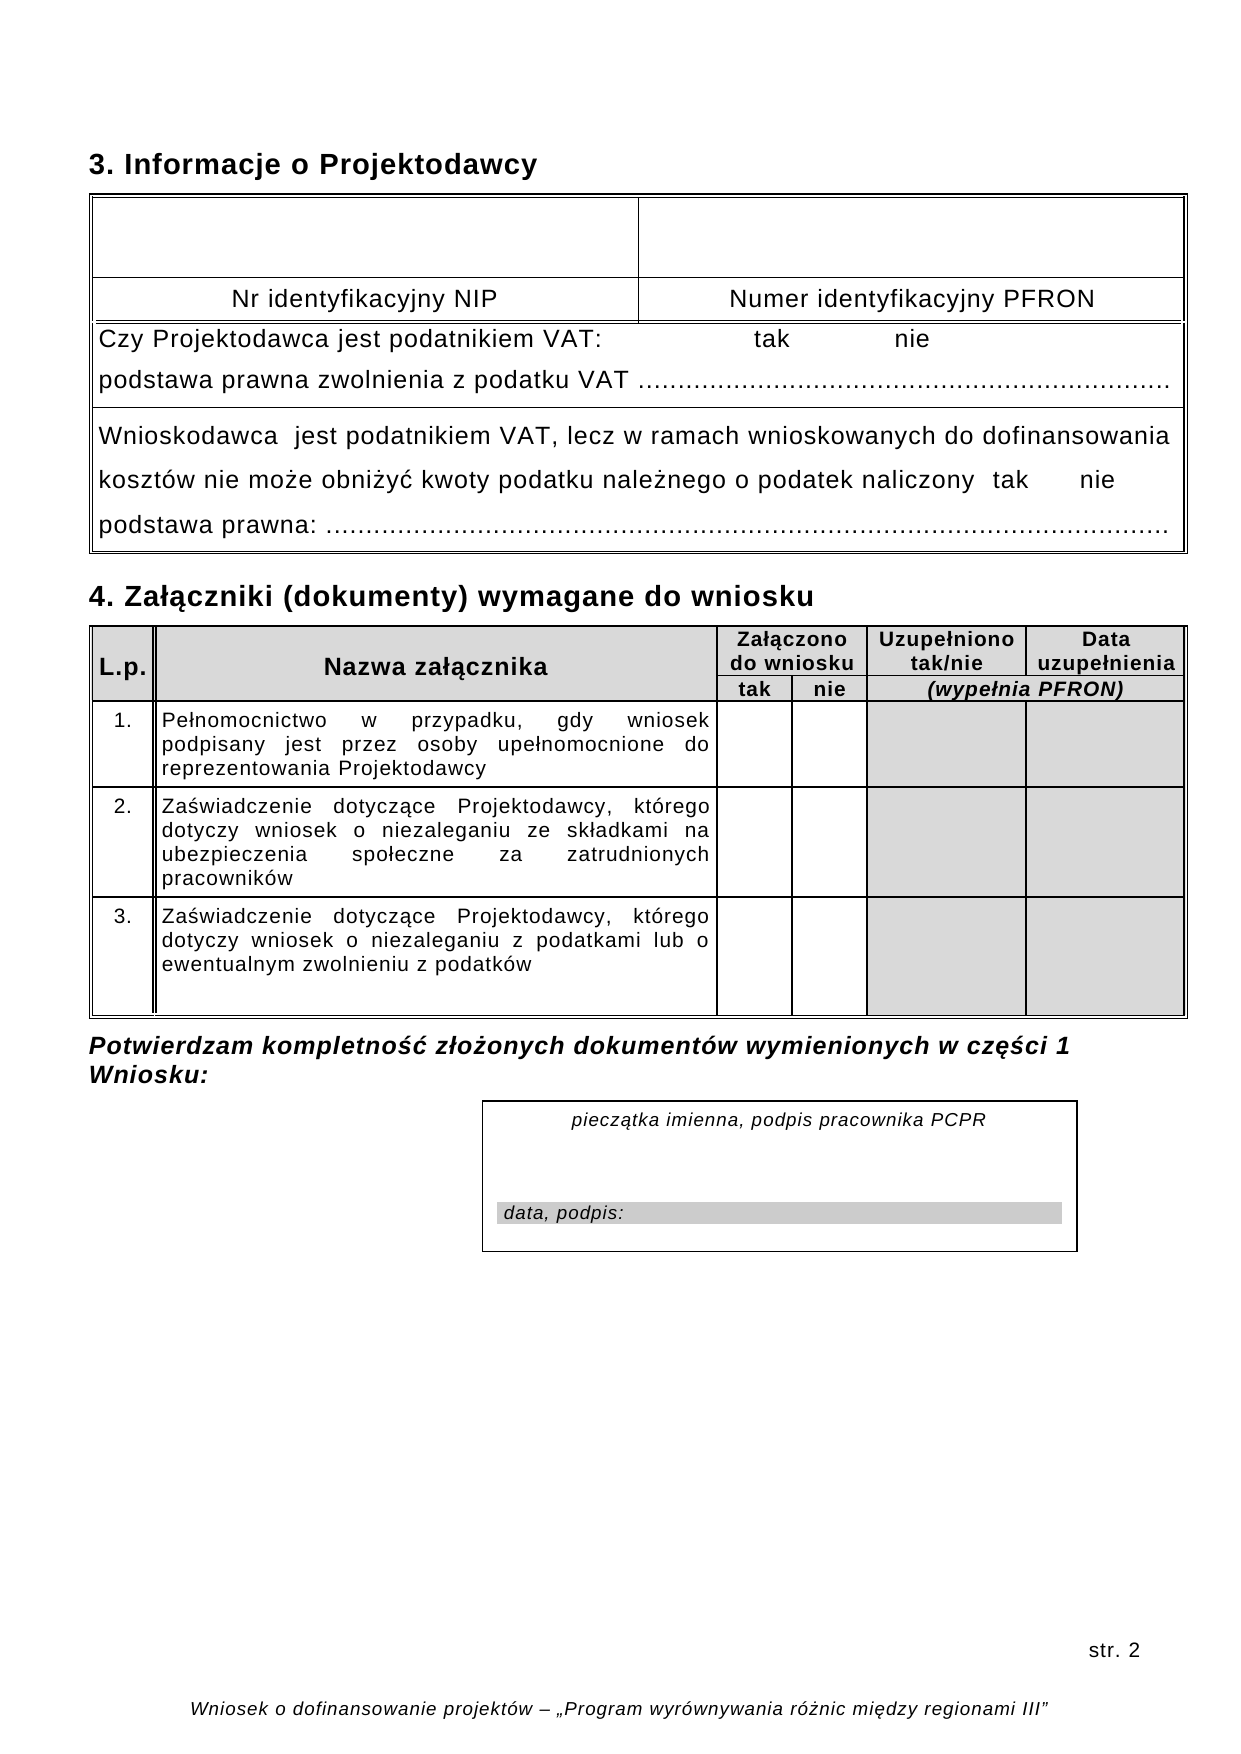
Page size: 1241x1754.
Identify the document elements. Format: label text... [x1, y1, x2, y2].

table_cell Zaświadczenie dotyczące Projektodawcy, którego dotyczy wniosek o niezaleganiu ze składkami na ubezpieczenia społeczne za zatrudnionych pracowników [157, 788, 716, 896]
table_cell Pełnomocnictwo w przypadku, gdy wniosek podpisany jest przez osoby upełnomocnione do reprezentowania Projektodawcy [157, 702, 716, 786]
table_cell [718, 898, 791, 1015]
table_cell [868, 898, 1025, 1015]
table_cell [1027, 702, 1183, 786]
table_cell Numer identyfikacyjny PFRON [639, 278, 1183, 319]
table_header Załączono do wniosku [718, 627, 866, 675]
table_header Nazwa załącznika [157, 627, 716, 700]
table_cell 2. [93, 788, 152, 896]
table_cell Czy Projektodawca jest podatnikiem VAT: tak nie podstawa prawna zwolnienia z podatku VAT ................................................................... [91, 320, 1186, 407]
table_cell [868, 702, 1025, 786]
text Potwierdzam kompletność złożonych dokumentów wymienionych w części 1 Wniosku: [89, 1031, 1152, 1088]
table_cell tak [718, 676, 791, 700]
table_cell Nr identyfikacyjny NIP [93, 278, 638, 319]
table_cell (wypełnia PFRON) [868, 676, 1183, 700]
table_cell Zaświadczenie dotyczące Projektodawcy, którego dotyczy wniosek o niezaleganiu z podatkami lub o ewentualnym zwolnieniu z podatków [154, 898, 716, 1015]
table_cell Wnioskodawca jest podatnikiem VAT, lecz w ramach wnioskowanych do dofinansowania kosztów nie może obniżyć kwoty podatku należnego o podatek naliczony tak nie podstawa prawna: .......................................................................................................... [93, 408, 1183, 551]
text 3. Informacje o Projektodawcy [89, 147, 1152, 181]
table_cell [1027, 788, 1183, 896]
table_cell 3. [93, 898, 154, 1015]
table_header [93, 198, 638, 277]
table_header Data uzupełnienia [1027, 627, 1183, 675]
table_cell [1027, 898, 1183, 1015]
text 4. Załączniki (dokumenty) wymagane do wniosku [89, 579, 1152, 613]
table_cell [868, 788, 1025, 896]
table_cell [793, 702, 866, 786]
table_cell [793, 788, 866, 896]
table_cell 1. [93, 702, 152, 786]
table_cell [793, 898, 866, 1015]
table_cell [718, 702, 791, 786]
table_header Uzupełniono tak/nie [868, 627, 1025, 675]
table_cell [718, 788, 791, 896]
table_header L.p. [93, 627, 152, 700]
table_header [639, 198, 1183, 277]
table_cell nie [793, 676, 866, 700]
